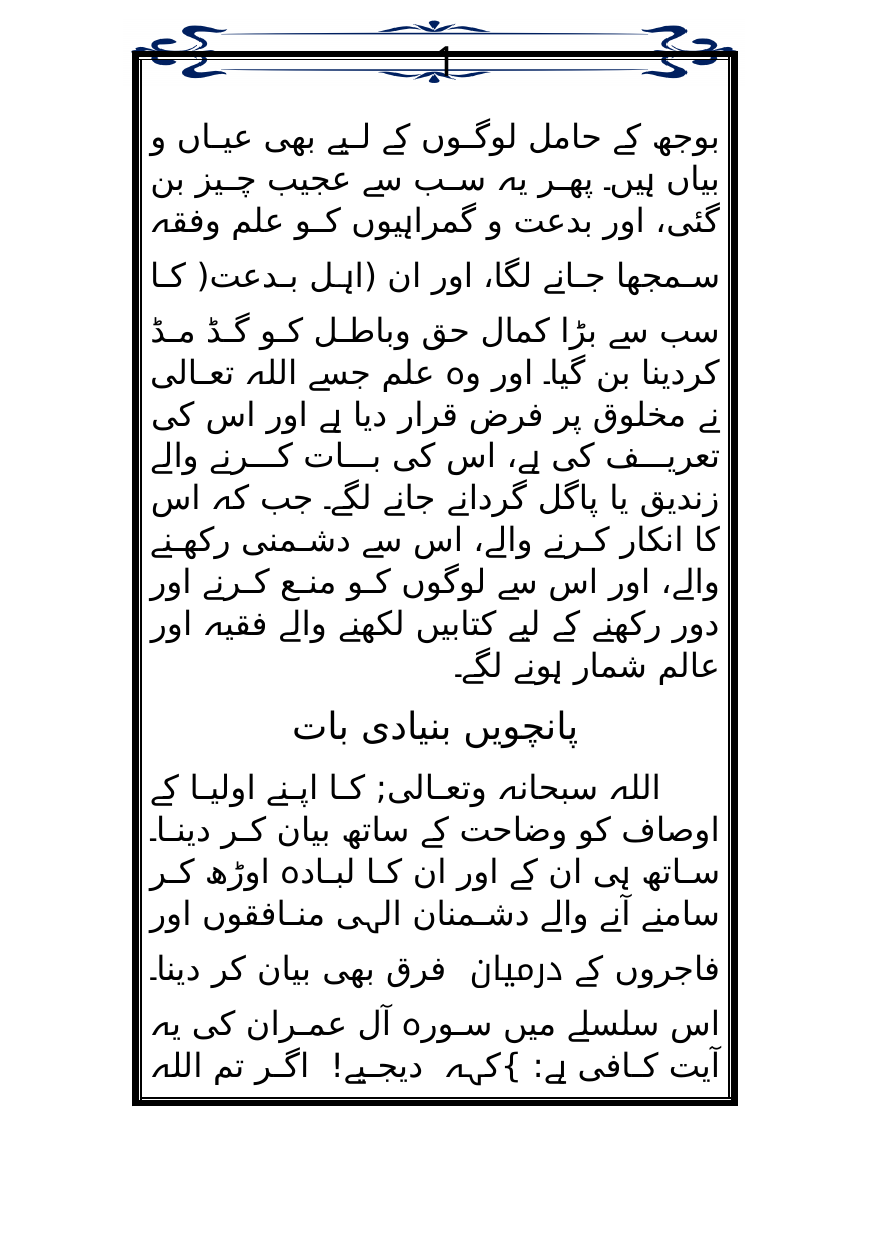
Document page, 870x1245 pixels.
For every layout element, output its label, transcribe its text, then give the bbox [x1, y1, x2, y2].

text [150, 769, 720, 1085]
subtitle پانچویں بنیادی بات [150, 705, 720, 748]
picture [123, 18, 745, 86]
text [150, 117, 720, 685]
picture [142, 60, 728, 86]
